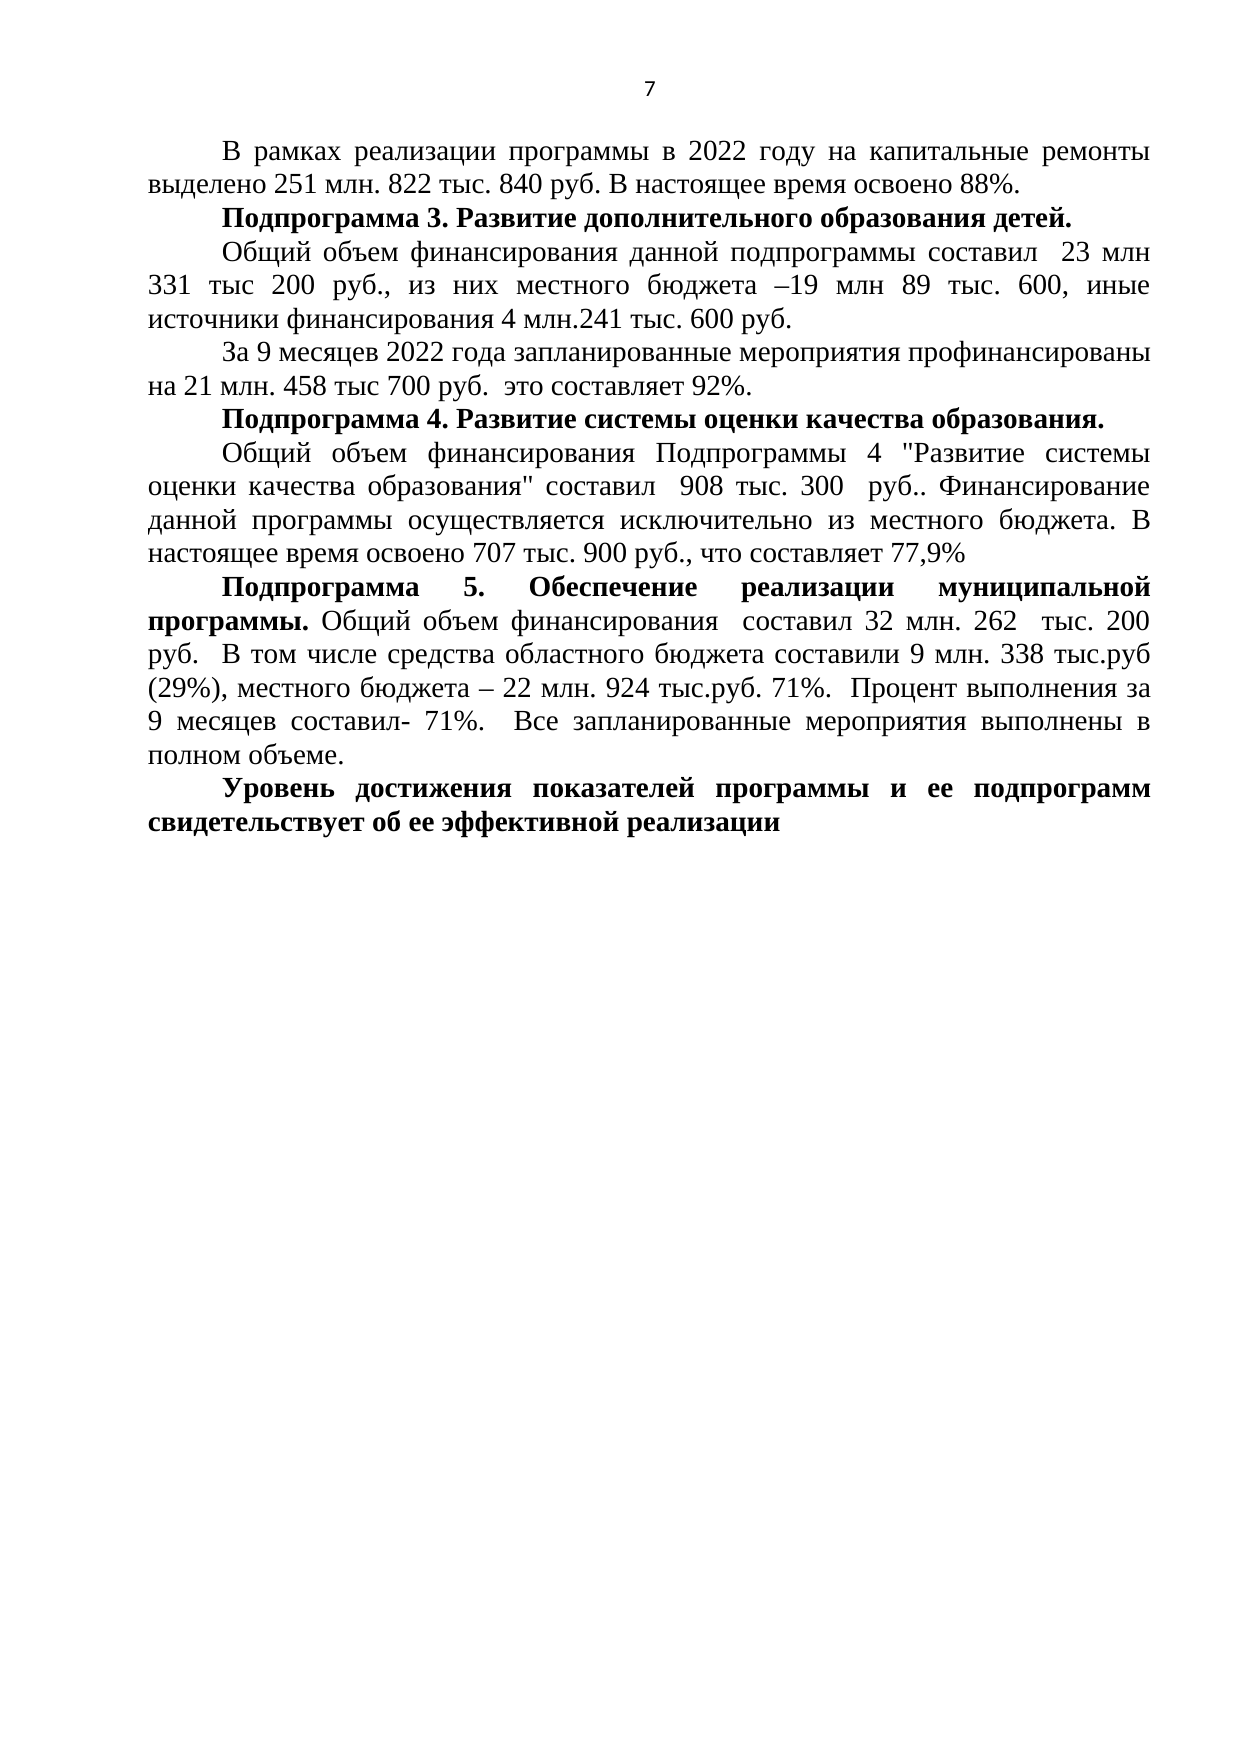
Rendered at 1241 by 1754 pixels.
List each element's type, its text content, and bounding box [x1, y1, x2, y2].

text Подпрограмма 3. Развитие дополнительного образования детей. [148, 200, 1152, 234]
text Подпрограмма 4. Развитие системы оценки качества образования. [148, 401, 1152, 435]
text В рамках реализации программы в 2022 году на капитальные ремонты выделено 251 млн. 822 тыс. 840 руб. В настоящее время освоено 88%. [148, 131, 1152, 200]
text Подпрограмма 5. Обеспечение реализации муниципальной программы. Общий объем финансирования составил 32 млн. 262 тыс. 200 руб. В том числе средства областного бюджета составили 9 млн. 338 тыс.руб (29%), местного бюджета – 22 млн. 924 тыс.руб. 71%. Процент выполнения за 9 месяцев составил- 71%. Все запланированные мероприятия выполнены в полном объеме. [148, 569, 1152, 767]
text Уровень достижения показателей программы и ее подпрограмм свидетельствует об ее эффективной реализации [148, 767, 1152, 902]
text Общий объем финансирования Подпрограммы 4 "Развитие системы оценки качества образования" составил 908 тыс. 300 руб.. Финансирование данной программы осуществляется исключительно из местного бюджета. В настоящее время освоено 707 тыс. 900 руб., что составляет 77,9% [148, 435, 1152, 569]
text За 9 месяцев 2022 года запланированные мероприятия профинансированы на 21 млн. 458 тыс 700 руб. это составляет 92%. [148, 334, 1152, 401]
text Общий объем финансирования данной подпрограммы составил 23 млн 331 тыс 200 руб., из них местного бюджета –19 млн 89 тыс. 600, иные источники финансирования 4 млн.241 тыс. 600 руб. [148, 234, 1152, 334]
